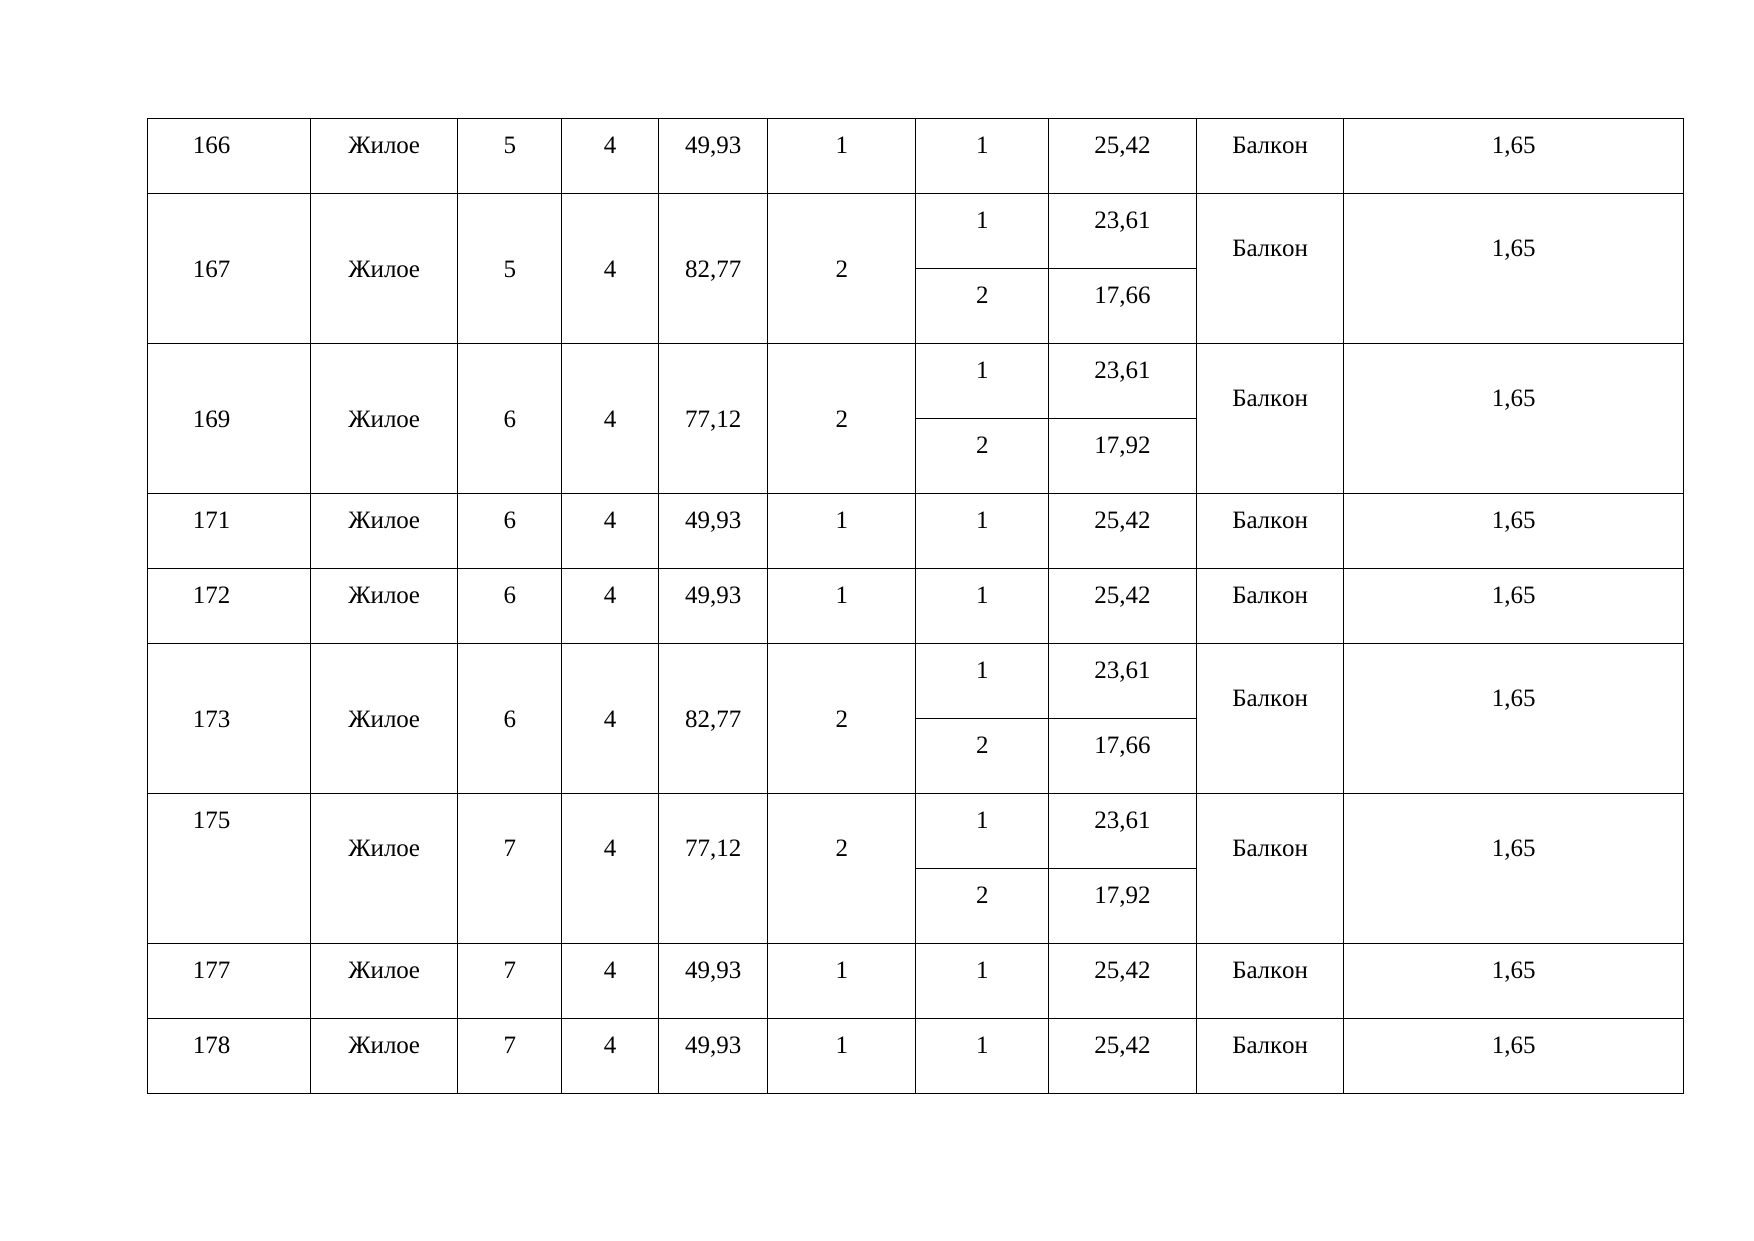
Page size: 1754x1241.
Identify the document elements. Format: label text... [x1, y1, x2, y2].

table_cell 7 [458, 944, 561, 1018]
table_cell 2 [916, 269, 1048, 343]
table_cell 1 [916, 494, 1048, 568]
table_cell 1,65 [1344, 344, 1683, 493]
table_cell Балкон [1197, 644, 1343, 793]
table_cell [148, 194, 310, 343]
table_cell 6 [458, 494, 561, 568]
table_cell 1 [916, 119, 1048, 193]
table_cell 77,12 [659, 794, 767, 943]
table_cell 25,42 [1049, 119, 1196, 193]
table_cell 1,65 [1344, 569, 1683, 643]
table_cell 1 [768, 119, 915, 193]
table_cell 4 [562, 194, 658, 343]
table_cell 1,65 [1344, 194, 1683, 343]
table_cell 1,65 [1344, 119, 1683, 193]
table_cell 2 [768, 794, 915, 943]
table_cell Жилое [311, 794, 457, 943]
table_cell 17,66 [1049, 269, 1196, 343]
table_cell 5 [458, 194, 561, 343]
table_cell 17,92 [1049, 419, 1196, 493]
table_cell 7 [458, 794, 561, 943]
table_cell 1 [768, 944, 915, 1018]
table_cell [148, 644, 310, 793]
table_cell 6 [458, 569, 561, 643]
table_cell 1 [916, 794, 1048, 868]
table_cell Балкон [1197, 944, 1343, 1018]
table_cell 6 [458, 644, 561, 793]
table_cell 1,65 [1344, 944, 1683, 1018]
table_cell 25,42 [1049, 944, 1196, 1018]
table_cell 49,93 [659, 944, 767, 1018]
table_cell Жилое [311, 569, 457, 643]
table_cell 2 [916, 419, 1048, 493]
table_cell 49,93 [659, 494, 767, 568]
table_cell 7 [458, 1019, 561, 1093]
table_cell 2 [768, 344, 915, 493]
table_cell [148, 794, 310, 943]
table_cell 25,42 [1049, 494, 1196, 568]
table_cell Балкон [1197, 119, 1343, 193]
table_cell 1,65 [1344, 644, 1683, 793]
table_cell Жилое [311, 944, 457, 1018]
table_cell 2 [916, 719, 1048, 793]
table_cell Жилое [311, 344, 457, 493]
table_cell 1 [916, 194, 1048, 268]
table_cell [148, 494, 310, 568]
table_cell 1 [768, 569, 915, 643]
table_cell 4 [562, 644, 658, 793]
table_cell 2 [768, 644, 915, 793]
table_cell [148, 344, 310, 493]
table_cell 1,65 [1344, 494, 1683, 568]
table_cell 4 [562, 1019, 658, 1093]
table_cell 49,93 [659, 119, 767, 193]
table_cell 23,61 [1049, 194, 1196, 268]
table_cell Жилое [311, 194, 457, 343]
table_cell 82,77 [659, 644, 767, 793]
table_cell Балкон [1197, 494, 1343, 568]
table_cell Балкон [1197, 344, 1343, 493]
table_cell 82,77 [659, 194, 767, 343]
table_cell 17,92 [1049, 869, 1196, 943]
table_cell 5 [458, 119, 561, 193]
table_cell 49,93 [659, 569, 767, 643]
table_cell 4 [562, 569, 658, 643]
table_cell 1 [916, 1019, 1048, 1093]
table_cell [148, 569, 310, 643]
table_cell 77,12 [659, 344, 767, 493]
table_cell 2 [768, 194, 915, 343]
table_cell 6 [458, 344, 561, 493]
table_cell 1,65 [1344, 794, 1683, 943]
table_cell 23,61 [1049, 794, 1196, 868]
table_cell 23,61 [1049, 644, 1196, 718]
table_cell 1 [768, 494, 915, 568]
table_cell 1 [768, 1019, 915, 1093]
table_cell 1 [916, 344, 1048, 418]
table_cell 1 [916, 944, 1048, 1018]
table_cell 23,61 [1049, 344, 1196, 418]
table_cell Жилое [311, 119, 457, 193]
table_cell Балкон [1197, 569, 1343, 643]
table_cell 49,93 [659, 1019, 767, 1093]
table_cell Балкон [1197, 794, 1343, 943]
table_cell 1,65 [1344, 1019, 1683, 1093]
table_cell 4 [562, 119, 658, 193]
table_cell 17,66 [1049, 719, 1196, 793]
table_cell [148, 1019, 310, 1093]
table_cell Жилое [311, 1019, 457, 1093]
table_cell Жилое [311, 644, 457, 793]
table_cell 25,42 [1049, 1019, 1196, 1093]
table_cell [148, 119, 310, 193]
table_cell [148, 944, 310, 1018]
table_cell 1 [916, 569, 1048, 643]
table_cell 4 [562, 944, 658, 1018]
table_cell 4 [562, 494, 658, 568]
table_cell Жилое [311, 494, 457, 568]
table_cell 2 [916, 869, 1048, 943]
table_cell 25,42 [1049, 569, 1196, 643]
table_cell Балкон [1197, 1019, 1343, 1093]
table_cell 4 [562, 794, 658, 943]
table_cell 4 [562, 344, 658, 493]
table_cell 1 [916, 644, 1048, 718]
table_cell Балкон [1197, 194, 1343, 343]
